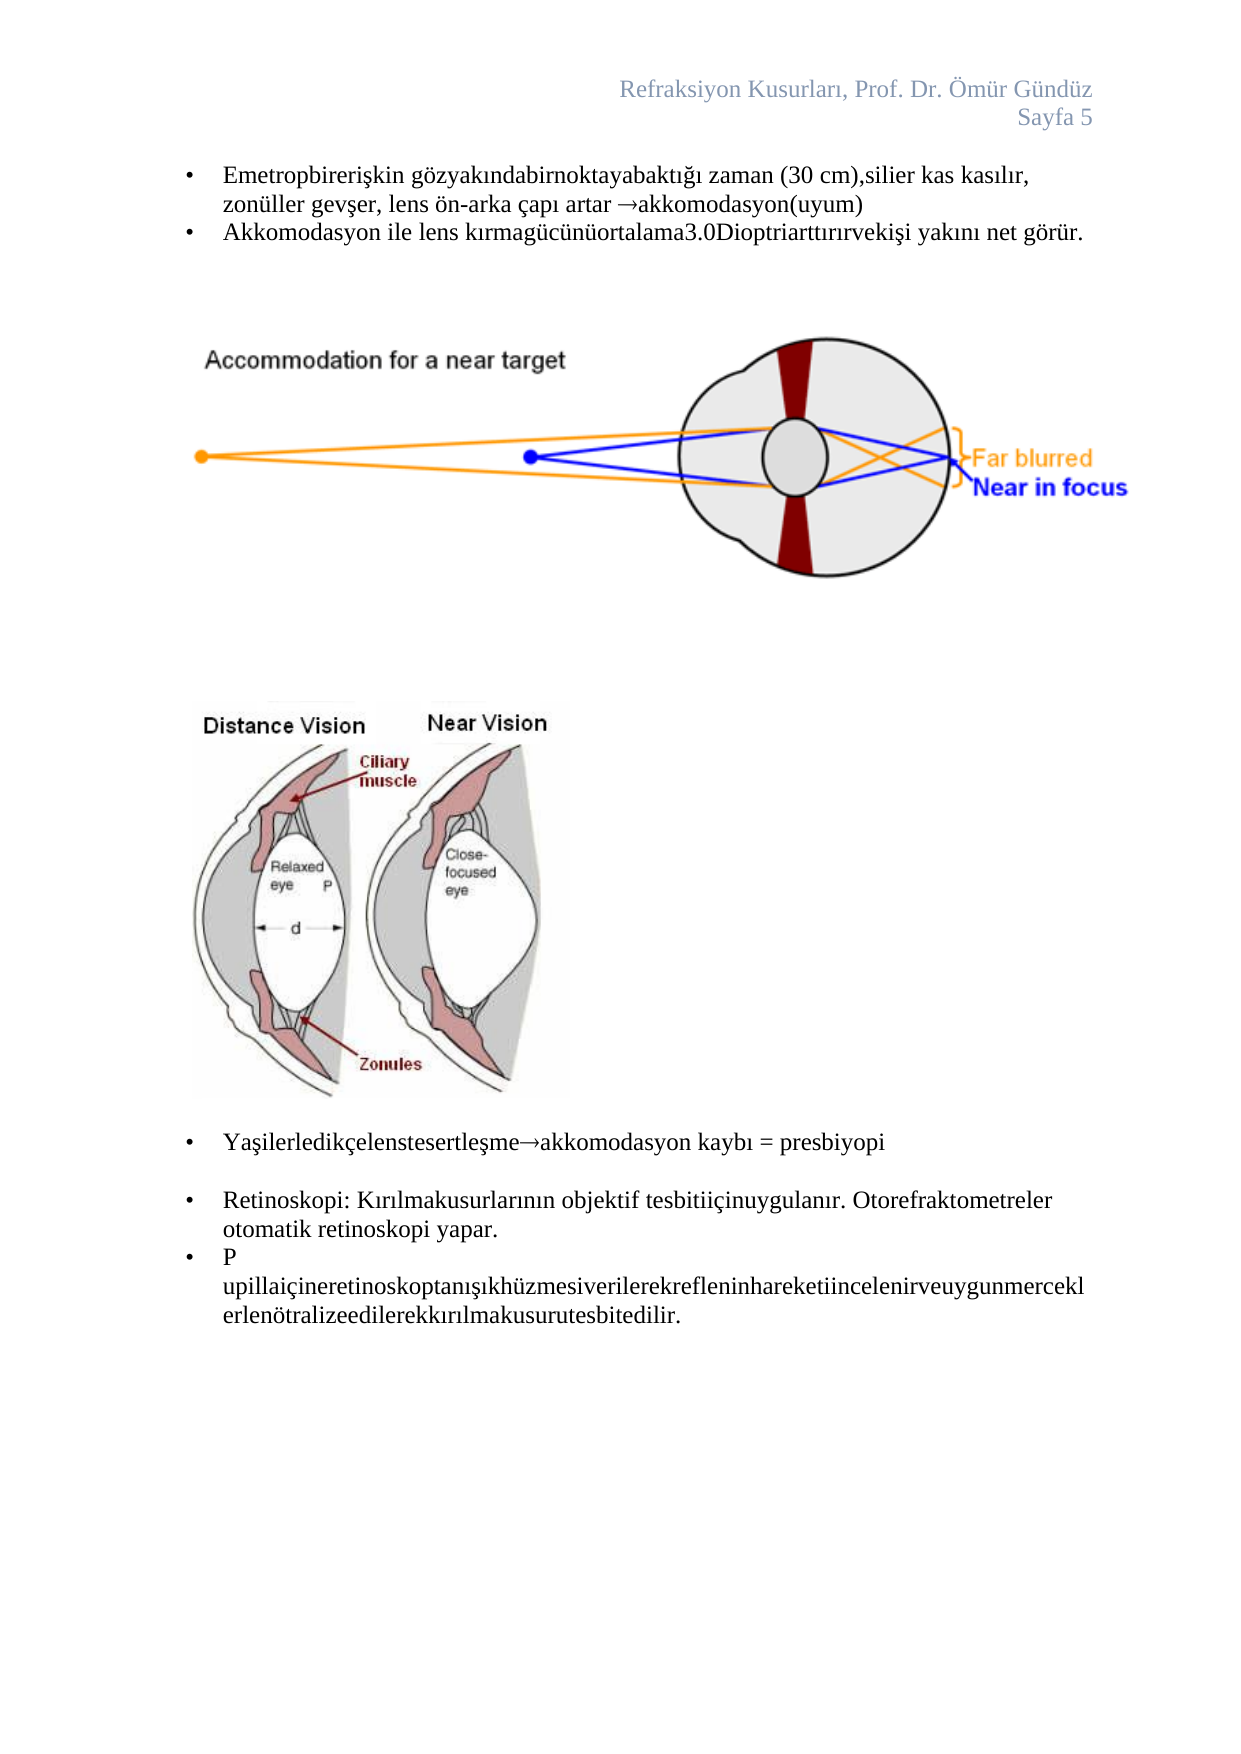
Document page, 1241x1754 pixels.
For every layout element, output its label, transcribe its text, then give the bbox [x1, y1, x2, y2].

list Pupillaiçineretinoskoptanışıkhüzmesiverilerekrefleninhareketiincelenirveuygunmerceklerlenötralizeedilerekkırılmakusurutesbitedilir. [185, 1242, 1093, 1329]
picture [192, 701, 571, 1099]
list Emetropbirerişkin gözyakındabirnoktayabaktığı zaman (30 cm),silier kas kasılır, zonüller gevşer, lens ön-arka çapı artar akkomodasyon(uyum) [185, 160, 1093, 217]
list Yaşilerledikçelenstesertleşmeakkomodasyon kaybı = presbiyopi [185, 1127, 1093, 1156]
picture [192, 332, 1137, 587]
list Akkomodasyon ile lens kırmagücünüortalama3.0Dioptriarttırırvekişi yakını net görür. [185, 217, 1093, 246]
list Retinoskopi: Kırılmakusurlarının objektif tesbitiiçinuygulanır. Otorefraktometreler otomatik retinoskopi yapar. [185, 1185, 1093, 1242]
